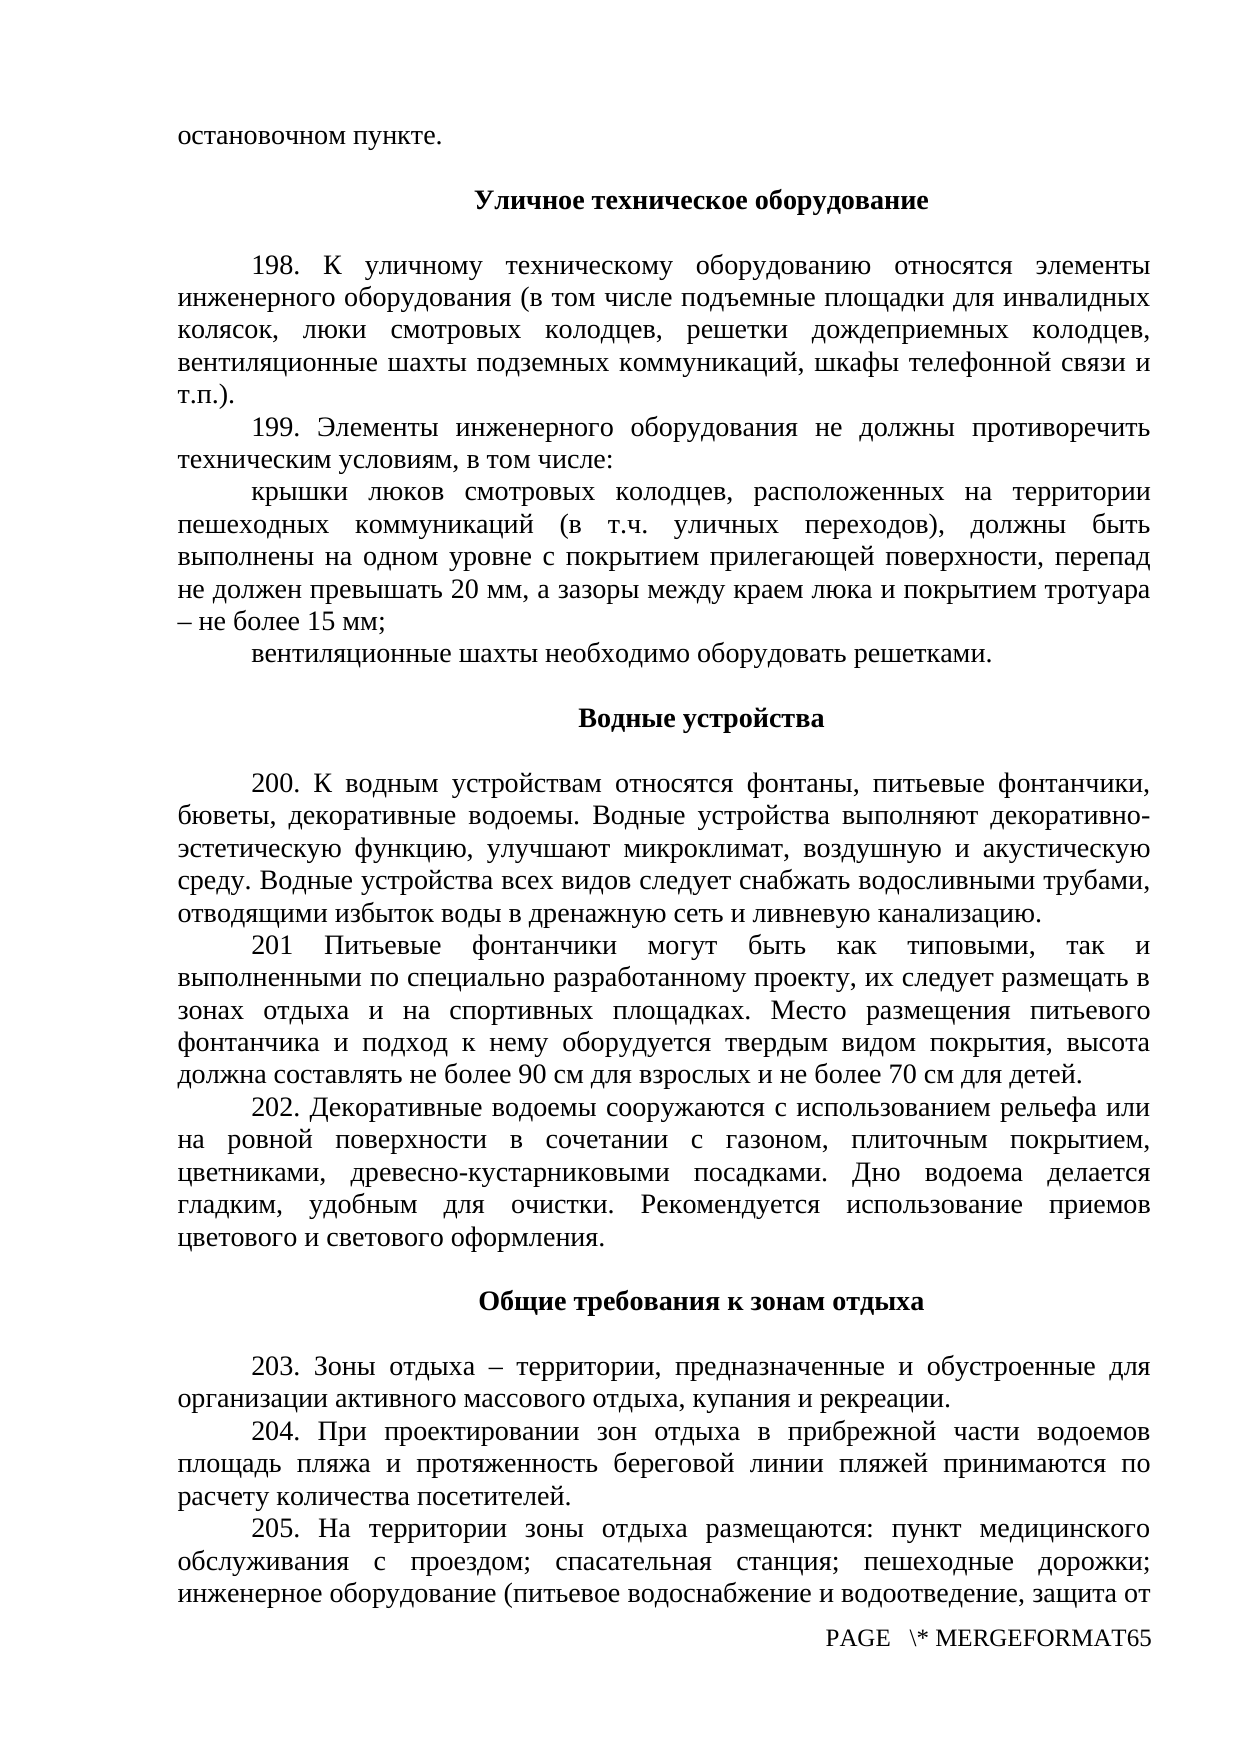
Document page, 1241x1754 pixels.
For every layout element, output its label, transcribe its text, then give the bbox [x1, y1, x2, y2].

text вентиляционные шахты необходимо оборудовать решетками. [177, 636, 1152, 669]
text 198. К уличному техническому оборудованию относятся элементы инженерного оборудования (в том числе подъемные площадки для инвалидных колясок, люки смотровых колодцев, решетки дождеприемных колодцев, вентиляционные шахты подземных коммуникаций, шкафы телефонной связи и т.п.). [177, 248, 1152, 410]
text 199. Элементы инженерного оборудования не должны противоречить техническим условиям, в том числе: [177, 410, 1152, 474]
text 201 Питьевые фонтанчики могут быть как типовыми, так и выполненными по специально разработанному проекту, их следует размещать в зонах отдыха и на спортивных площадках. Место размещения питьевого фонтанчика и подход к нему оборудуется твердым видом покрытия, высота должна составлять не более 90 см для взрослых и не более 70 см для детей. [177, 928, 1152, 1090]
text 203. Зоны отдыха – территории, предназначенные и обустроенные для организации активного массового отдыха, купания и рекреации. [177, 1349, 1152, 1414]
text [177, 118, 1152, 151]
text 200. К водным устройствам относятся фонтаны, питьевые фонтанчики, бюветы, декоративные водоемы. Водные устройства выполняют декоративно-эстетическую функцию, улучшают микроклимат, воздушную и акустическую среду. Водные устройства всех видов следует снабжать водосливными трубами, отводящими избыток воды в дренажную сеть и ливневую канализацию. [177, 766, 1152, 928]
text 202. Декоративные водоемы сооружаются с использованием рельефа или на ровной поверхности в сочетании с газоном, плиточным покрытием, цветниками, древесно-кустарниковыми посадками. Дно водоема делается гладким, удобным для очистки. Рекомендуется использование приемов цветового и светового оформления. [177, 1090, 1152, 1252]
text Водные устройства [177, 701, 1152, 734]
text Уличное техническое оборудование [177, 183, 1152, 215]
text Общие требования к зонам отдыха [177, 1284, 1152, 1317]
text 204. При проектировании зон отдыха в прибрежной части водоемов площадь пляжа и протяженность береговой линии пляжей принимаются по расчету количества посетителей. [177, 1414, 1152, 1511]
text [177, 1511, 1152, 1608]
text крышки люков смотровых колодцев, расположенных на территории пешеходных коммуникаций (в т.ч. уличных переходов), должны быть выполнены на одном уровне с покрытием прилегающей поверхности, перепад не должен превышать 20 мм, а зазоры между краем люка и покрытием тротуара – не более 15 мм; [177, 474, 1152, 636]
